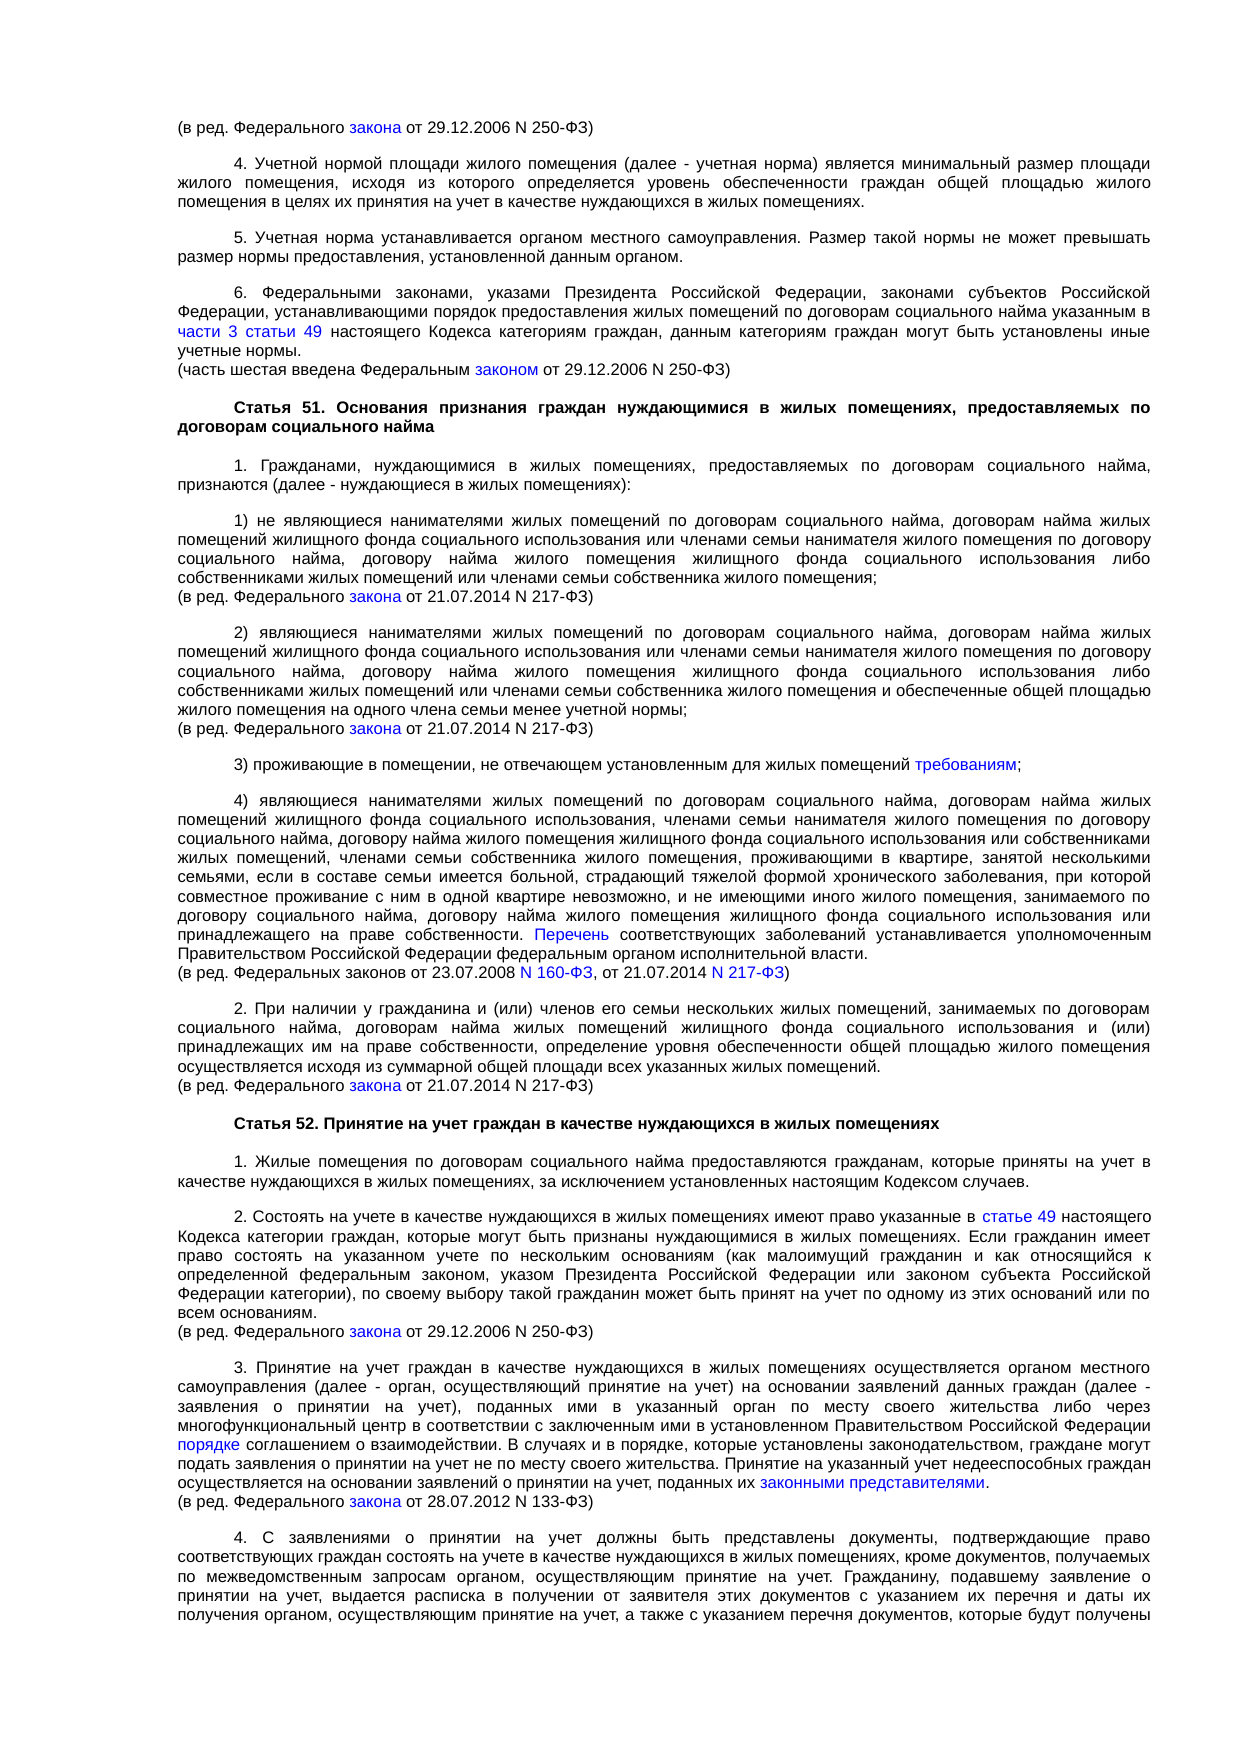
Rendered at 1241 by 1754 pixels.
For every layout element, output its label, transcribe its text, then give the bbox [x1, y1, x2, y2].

text 1) не являющиеся нанимателями жилых помещений по договорам социального найма, договорам найма жилых помещений жилищного фонда социального использования или членами семьи нанимателя жилого помещения по договору социального найма, договору найма жилого помещения жилищного фонда социального использования либо собственниками жилых помещений или членами семьи собственника жилого помещения; [177, 511, 1152, 587]
text 1. Гражданами, нуждающимися в жилых помещениях, предоставляемых по договорам социального найма, признаются (далее - нуждающиеся в жилых помещениях): [177, 456, 1152, 494]
text (в ред. Федерального закона от 21.07.2014 N 217-ФЗ) [177, 1076, 1152, 1095]
text 2) являющиеся нанимателями жилых помещений по договорам социального найма, договорам найма жилых помещений жилищного фонда социального использования или членами семьи нанимателя жилого помещения по договору социального найма, договору найма жилого помещения жилищного фонда социального использования либо собственниками жилых помещений или членами семьи собственника жилого помещения и обеспеченные общей площадью жилого помещения на одного члена семьи менее учетной нормы; [177, 623, 1152, 719]
text 3. Принятие на учет граждан в качестве нуждающихся в жилых помещениях осуществляется органом местного самоуправления (далее - орган, осуществляющий принятие на учет) на основании заявлений данных граждан (далее - заявления о принятии на учет), поданных ими в указанный орган по месту своего жительства либо через многофункциональный центр в соответствии с заключенным ими в установленном Правительством Российской Федерации порядке соглашением о взаимодействии. В случаях и в порядке, которые установлены законодательством, граждане могут подать заявления о принятии на учет не по месту своего жительства. Принятие на указанный учет недееспособных граждан осуществляется на основании заявлений о принятии на учет, поданных их законными представителями. [177, 1358, 1152, 1492]
text 4. Учетной нормой площади жилого помещения (далее - учетная норма) является минимальный размер площади жилого помещения, исходя из которого определяется уровень обеспеченности граждан общей площадью жилого помещения в целях их принятия на учет в качестве нуждающихся в жилых помещениях. [177, 154, 1152, 211]
text (в ред. Федеральных законов от 23.07.2008 N 160-ФЗ, от 21.07.2014 N 217-ФЗ) [177, 963, 1152, 982]
text 1. Жилые помещения по договорам социального найма предоставляются гражданам, которые приняты на учет в качестве нуждающихся в жилых помещениях, за исключением установленных настоящим Кодексом случаев. [177, 1152, 1152, 1191]
text 2. При наличии у гражданина и (или) членов его семьи нескольких жилых помещений, занимаемых по договорам социального найма, договорам найма жилых помещений жилищного фонда социального использования и (или) принадлежащих им на праве собственности, определение уровня обеспеченности общей площадью жилого помещения осуществляется исходя из суммарной общей площади всех указанных жилых помещений. [177, 999, 1152, 1076]
text (в ред. Федерального закона от 28.07.2012 N 133-ФЗ) [177, 1492, 1152, 1511]
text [177, 1528, 1152, 1624]
text 2. Состоять на учете в качестве нуждающихся в жилых помещениях имеют право указанные в статье 49 настоящего Кодекса категории граждан, которые могут быть признаны нуждающимися в жилых помещениях. Если гражданин имеет право состоять на указанном учете по нескольким основаниям (как малоимущий гражданин и как относящийся к определенной федеральным законом, указом Президента Российской Федерации или законом субъекта Российской Федерации категории), по своему выбору такой гражданин может быть принят на учет по одному из этих оснований или по всем основаниям. [177, 1207, 1152, 1322]
text (в ред. Федерального закона от 21.07.2014 N 217-ФЗ) [177, 719, 1152, 738]
text 5. Учетная норма устанавливается органом местного самоуправления. Размер такой нормы не может превышать размер нормы предоставления, установленной данным органом. [177, 228, 1152, 266]
text 3) проживающие в помещении, не отвечающем установленным для жилых помещений требованиям; [177, 755, 1152, 774]
text (в ред. Федерального закона от 29.12.2006 N 250-ФЗ) [177, 1322, 1152, 1341]
text 6. Федеральными законами, указами Президента Российской Федерации, законами субъектов Российской Федерации, устанавливающими порядок предоставления жилых помещений по договорам социального найма указанным в части 3 статьи 49 настоящего Кодекса категориям граждан, данным категориям граждан могут быть установлены иные учетные нормы. [177, 283, 1152, 360]
text (в ред. Федерального закона от 21.07.2014 N 217-ФЗ) [177, 587, 1152, 606]
text (часть шестая введена Федеральным законом от 29.12.2006 N 250-ФЗ) [177, 360, 1152, 379]
list Статья 51. Основания признания граждан нуждающимися в жилых помещениях, предоставляемых по договорам социального найма [177, 398, 1152, 436]
text (в ред. Федерального закона от 29.12.2006 N 250-ФЗ) [177, 118, 1152, 137]
list Статья 52. Принятие на учет граждан в качестве нуждающихся в жилых помещениях [177, 1114, 1152, 1133]
text 4) являющиеся нанимателями жилых помещений по договорам социального найма, договорам найма жилых помещений жилищного фонда социального использования, членами семьи нанимателя жилого помещения по договору социального найма, договору найма жилого помещения жилищного фонда социального использования или собственниками жилых помещений, членами семьи собственника жилого помещения, проживающими в квартире, занятой несколькими семьями, если в составе семьи имеется больной, страдающий тяжелой формой хронического заболевания, при которой совместное проживание с ним в одной квартире невозможно, и не имеющими иного жилого помещения, занимаемого по договору социального найма, договору найма жилого помещения жилищного фонда социального использования или принадлежащего на праве собственности. Перечень соответствующих заболеваний устанавливается уполномоченным Правительством Российской Федерации федеральным органом исполнительной власти. [177, 791, 1152, 963]
